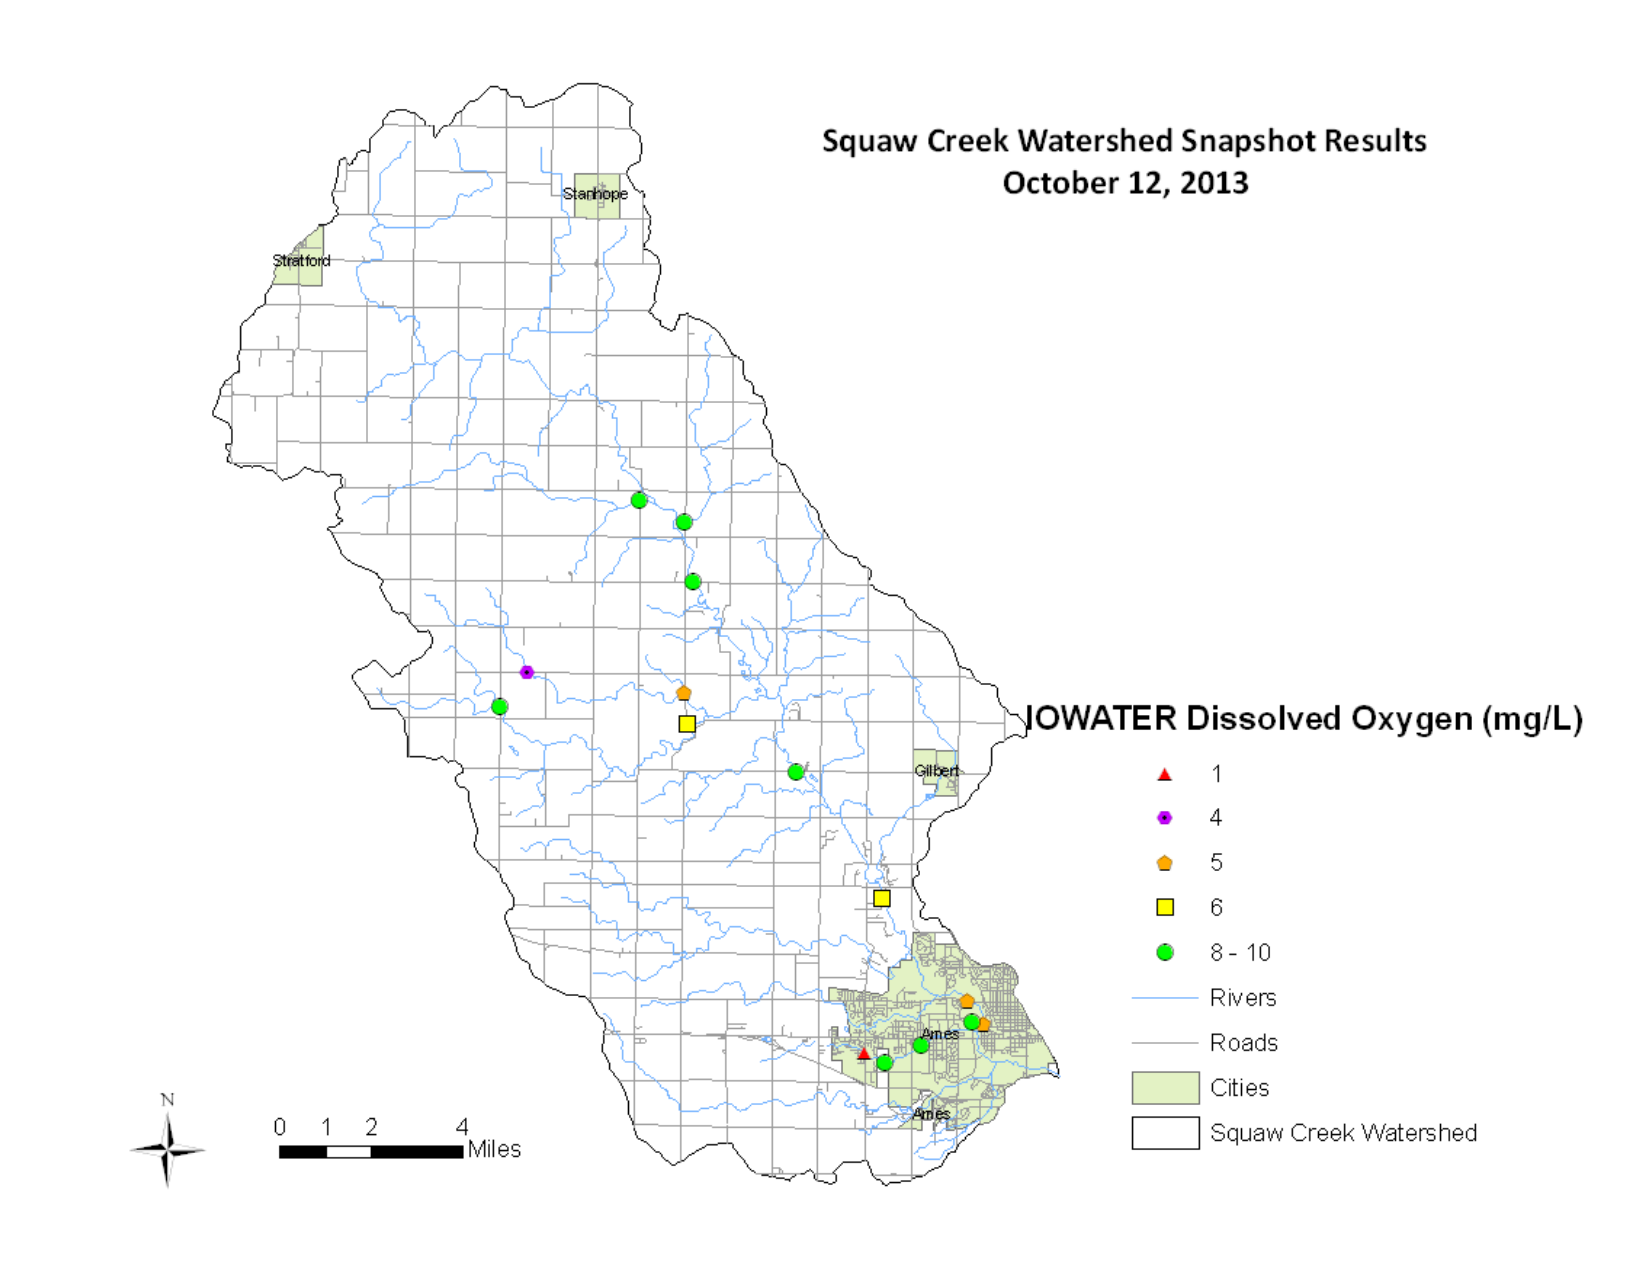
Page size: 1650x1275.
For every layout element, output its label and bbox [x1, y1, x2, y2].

picture [60, 45, 1594, 1230]
